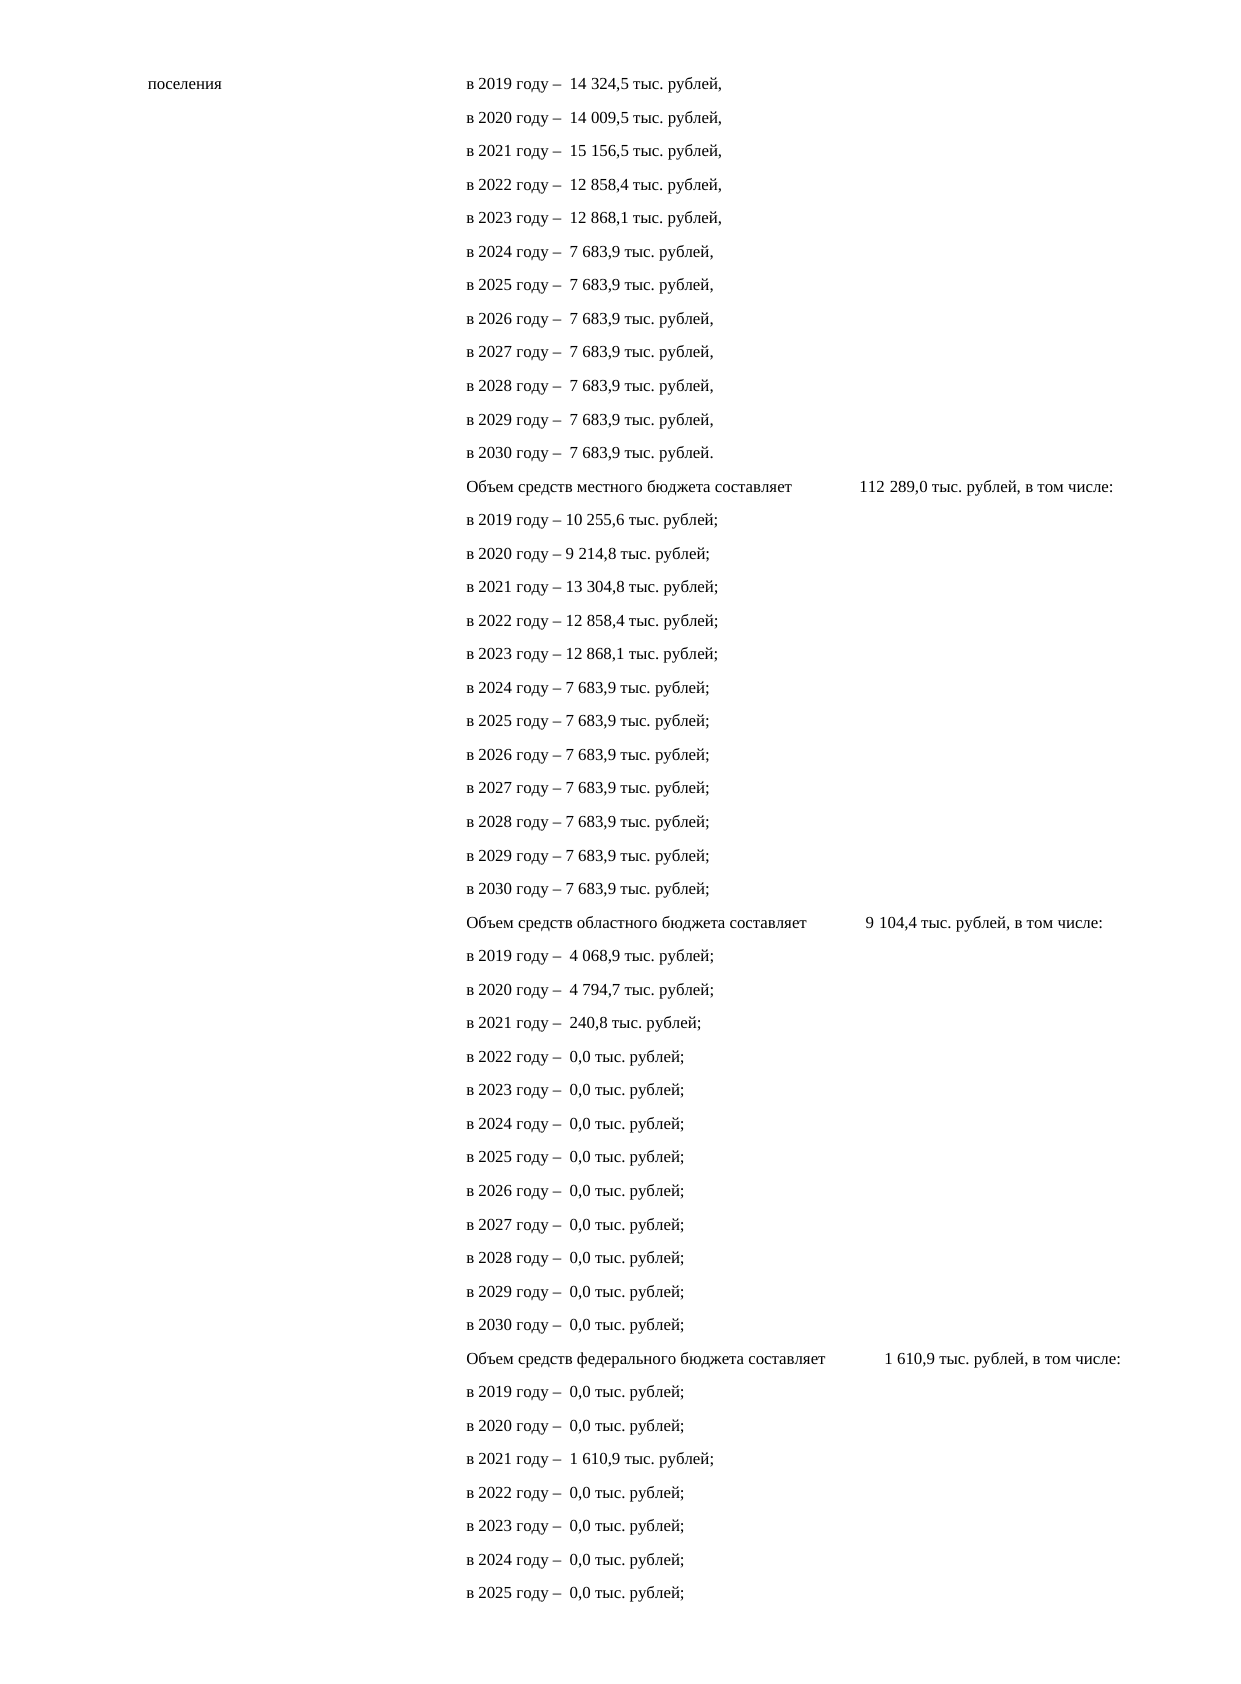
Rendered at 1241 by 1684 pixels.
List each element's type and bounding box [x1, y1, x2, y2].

table_header [136, 74, 455, 1617]
table_header [455, 74, 1178, 1617]
